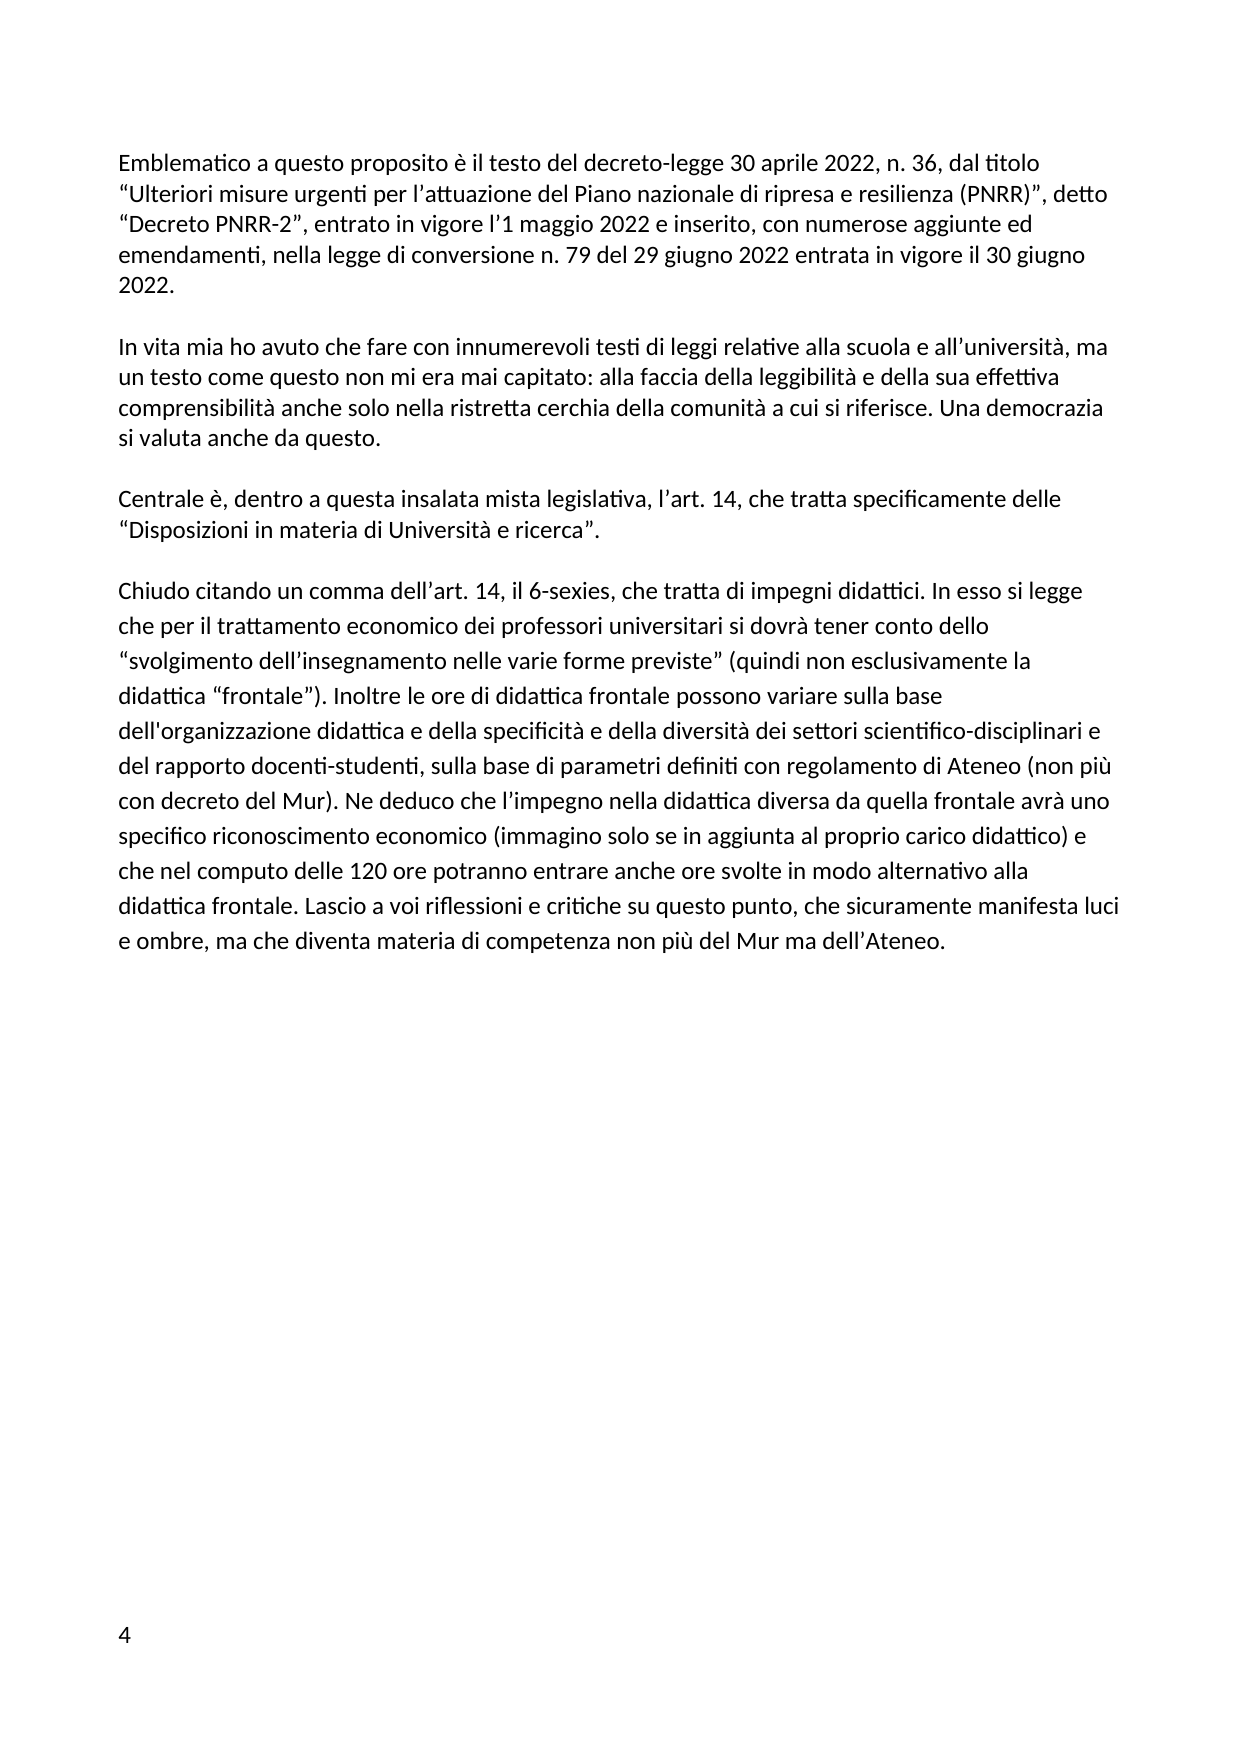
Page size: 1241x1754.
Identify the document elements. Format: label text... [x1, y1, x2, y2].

text Centrale è, dentro a questa insalata mista legislativa, l’art. 14, che tratta specificamente delle “Disposizioni in materia di Università e ricerca”. [118, 483, 1122, 544]
text Emblematico a questo proposito è il testo del decreto-legge 30 aprile 2022, n. 36, dal titolo “Ulteriori misure urgenti per l’attuazione del Piano nazionale di ripresa e resilienza (PNRR)”, detto “Decreto PNRR-2”, entrato in vigore l’1 maggio 2022 e inserito, con numerose aggiunte ed emendamenti, nella legge di conversione n. 79 del 29 giugno 2022 entrata in vigore il 30 giugno 2022. [118, 148, 1122, 300]
text Chiudo citando un comma dell’art. 14, il 6-sexies, che tratta di impegni didattici. In esso si legge che per il trattamento economico dei professori universitari si dovrà tener conto dello “svolgimento dell’insegnamento nelle varie forme previste” (quindi non esclusivamente la didattica “frontale”). Inoltre le ore di didattica frontale possono variare sulla base dell'organizzazione didattica e della specificità e della diversità dei settori scientifico-disciplinari e del rapporto docenti-studenti, sulla base di parametri definiti con regolamento di Ateneo (non più con decreto del Mur). Ne deduco che l’impegno nella didattica diversa da quella frontale avrà uno specifico riconoscimento economico (immagino solo se in aggiunta al proprio carico didattico) e che nel computo delle 120 ore potranno entrare anche ore svolte in modo alternativo alla didattica frontale. Lascio a voi riflessioni e critiche su questo punto, che sicuramente manifesta luci e ombre, ma che diventa materia di competenza non più del Mur ma dell’Ateneo. [118, 575, 1122, 955]
text In vita mia ho avuto che fare con innumerevoli testi di leggi relative alla scuola e all’università, ma un testo come questo non mi era mai capitato: alla faccia della leggibilità e della sua effettiva comprensibilità anche solo nella ristretta cerchia della comunità a cui si riferisce. Una democrazia si valuta anche da questo. [118, 331, 1122, 453]
